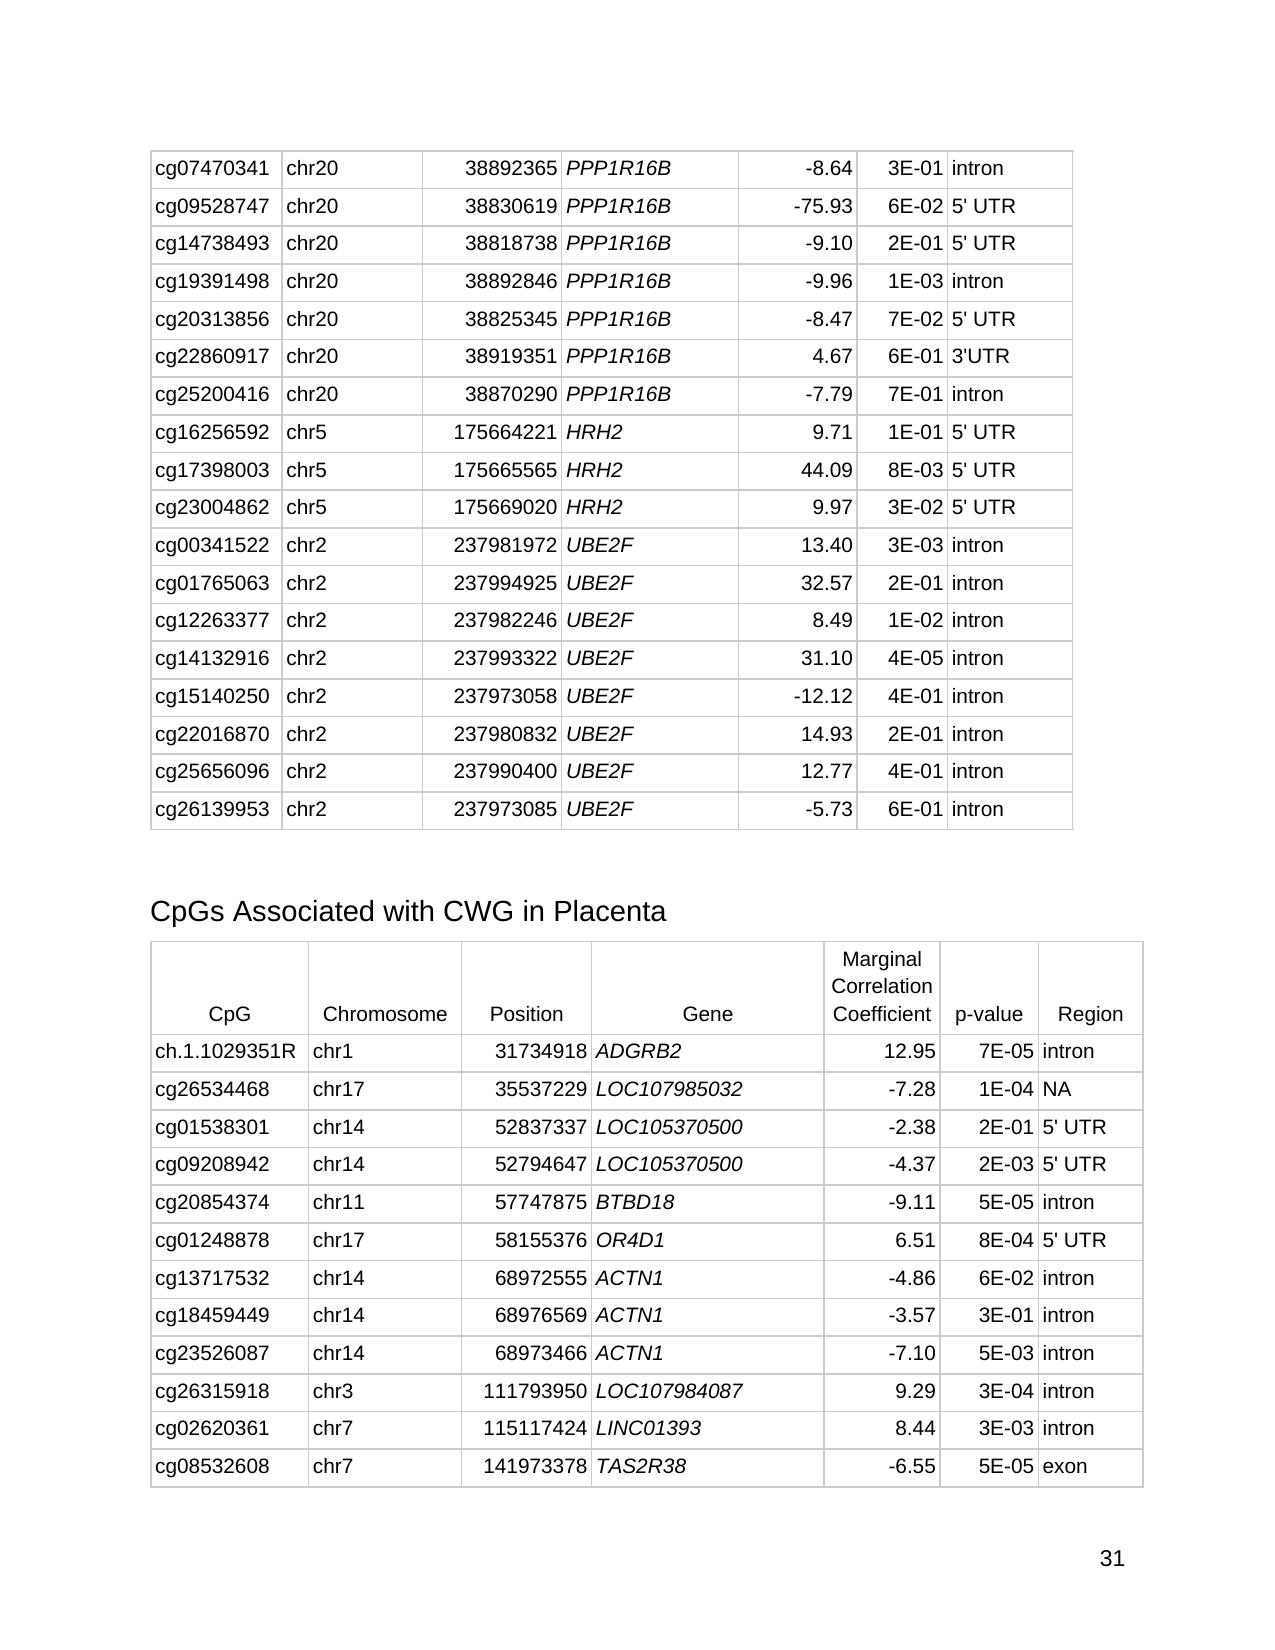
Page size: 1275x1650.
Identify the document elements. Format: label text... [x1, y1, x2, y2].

table_cell 3'UTR [948, 340, 1072, 376]
table_cell UBE2F [562, 680, 738, 716]
table_cell intron [948, 755, 1072, 791]
table_cell 1E-03 [858, 265, 947, 301]
table_cell cg00341522 [152, 529, 281, 565]
table_cell 5' UTR [1039, 1111, 1142, 1147]
table_cell chr14 [309, 1111, 461, 1147]
table_cell 237990400 [423, 755, 561, 791]
table_cell 7E-02 [858, 302, 947, 338]
table_cell PPP1R16B [562, 152, 738, 188]
table_cell cg09528747 [152, 189, 281, 225]
table_cell -4.86 [825, 1261, 939, 1297]
table_cell -9.11 [825, 1186, 939, 1222]
table_cell intron [948, 378, 1072, 414]
table_cell chr7 [309, 1450, 461, 1486]
table_cell 38818738 [423, 227, 561, 263]
table_cell 38892365 [423, 152, 561, 188]
table_cell -8.47 [739, 302, 856, 338]
table_cell intron [1039, 1261, 1142, 1297]
table_cell 6E-02 [858, 189, 947, 225]
table_cell intron [948, 529, 1072, 565]
table_cell -3.57 [825, 1299, 939, 1335]
subtitle CpGs Associated with CWG in Placenta [150, 894, 1125, 927]
table_cell chr2 [283, 717, 422, 753]
table_cell LOC105370500 [592, 1111, 823, 1147]
table_cell intron [1039, 1035, 1142, 1071]
table_cell LINC01393 [592, 1412, 823, 1448]
table_cell intron [1039, 1186, 1142, 1222]
table_cell intron [948, 152, 1072, 188]
table_cell ACTN1 [592, 1337, 823, 1373]
table_cell 5' UTR [948, 189, 1072, 225]
table_cell 38830619 [423, 189, 561, 225]
table_cell 237981972 [423, 529, 561, 565]
table_cell cg20854374 [152, 1186, 308, 1222]
table_cell cg12263377 [152, 604, 281, 640]
table_header Gene [592, 942, 823, 1033]
table_cell chr20 [283, 227, 422, 263]
table_cell -4.37 [825, 1148, 939, 1184]
table_cell 5' UTR [1039, 1148, 1142, 1184]
table_cell UBE2F [562, 642, 738, 678]
table_cell 1E-04 [941, 1073, 1038, 1109]
table_cell 111793950 [462, 1375, 591, 1411]
table_cell 5E-05 [941, 1186, 1038, 1222]
table_header Marginal Correlation Coefficient [825, 942, 939, 1033]
table_cell 2E-01 [858, 227, 947, 263]
table_cell 6E-01 [858, 340, 947, 376]
table_cell chr5 [283, 416, 422, 452]
table_cell intron [948, 642, 1072, 678]
table_cell chr5 [283, 491, 422, 527]
table_cell UBE2F [562, 604, 738, 640]
table_cell cg01765063 [152, 566, 281, 602]
table_cell 2E-03 [941, 1148, 1038, 1184]
table_cell 237973058 [423, 680, 561, 716]
table_cell 175664221 [423, 416, 561, 452]
table_cell 32.57 [739, 566, 856, 602]
table_cell 8E-04 [941, 1224, 1038, 1260]
table_cell 35537229 [462, 1073, 591, 1109]
table_cell 2E-01 [941, 1111, 1038, 1147]
table_cell intron [1039, 1299, 1142, 1335]
table_cell cg08532608 [152, 1450, 308, 1486]
table_cell intron [948, 566, 1072, 602]
table_cell chr20 [283, 152, 422, 188]
table_cell cg19391498 [152, 265, 281, 301]
table_cell cg26534468 [152, 1073, 308, 1109]
table_cell 237980832 [423, 717, 561, 753]
table_cell NA [1039, 1073, 1142, 1109]
table_cell -9.10 [739, 227, 856, 263]
table_cell 3E-01 [858, 152, 947, 188]
table_cell cg01538301 [152, 1111, 308, 1147]
table_cell 4E-05 [858, 642, 947, 678]
table_cell chr2 [283, 566, 422, 602]
table_cell chr20 [283, 189, 422, 225]
table_cell cg23526087 [152, 1337, 308, 1373]
table_cell 141973378 [462, 1450, 591, 1486]
table_cell 4.67 [739, 340, 856, 376]
table_cell UBE2F [562, 566, 738, 602]
table_cell 1E-01 [858, 416, 947, 452]
table_cell chr7 [309, 1412, 461, 1448]
table_cell intron [1039, 1412, 1142, 1448]
table_header Position [462, 942, 591, 1033]
table_cell TAS2R38 [592, 1450, 823, 1486]
table_cell 52837337 [462, 1111, 591, 1147]
table_cell intron [1039, 1337, 1142, 1373]
table_cell PPP1R16B [562, 378, 738, 414]
table_cell 38892846 [423, 265, 561, 301]
table_cell ADGRB2 [592, 1035, 823, 1071]
table_cell UBE2F [562, 717, 738, 753]
table_cell cg14132916 [152, 642, 281, 678]
table_cell chr2 [283, 680, 422, 716]
table_cell chr1 [309, 1035, 461, 1071]
table_cell UBE2F [562, 793, 738, 829]
table_cell 68976569 [462, 1299, 591, 1335]
table_cell cg26139953 [152, 793, 281, 829]
table_cell -2.38 [825, 1111, 939, 1147]
table_cell 8.49 [739, 604, 856, 640]
table_cell 14.93 [739, 717, 856, 753]
table_cell 57747875 [462, 1186, 591, 1222]
table_cell 3E-01 [941, 1299, 1038, 1335]
table_cell -12.12 [739, 680, 856, 716]
table_cell 12.95 [825, 1035, 939, 1071]
table_cell 5' UTR [948, 453, 1072, 489]
table_cell exon [1039, 1450, 1142, 1486]
table_cell 4E-01 [858, 755, 947, 791]
table_cell intron [948, 265, 1072, 301]
table_cell cg25656096 [152, 755, 281, 791]
table_cell 6E-01 [858, 793, 947, 829]
table_cell 31734918 [462, 1035, 591, 1071]
table_cell -9.96 [739, 265, 856, 301]
table_cell 3E-03 [858, 529, 947, 565]
table_cell chr20 [283, 378, 422, 414]
table_cell BTBD18 [592, 1186, 823, 1222]
table_cell LOC107984087 [592, 1375, 823, 1411]
table_cell ACTN1 [592, 1299, 823, 1335]
table_header Chromosome [309, 942, 461, 1033]
table_cell 3E-03 [941, 1412, 1038, 1448]
table_cell -7.28 [825, 1073, 939, 1109]
table_cell LOC107985032 [592, 1073, 823, 1109]
table_cell cg15140250 [152, 680, 281, 716]
table_cell -7.10 [825, 1337, 939, 1373]
table_cell PPP1R16B [562, 189, 738, 225]
table_cell ch.1.1029351R [152, 1035, 308, 1071]
table_cell 8.44 [825, 1412, 939, 1448]
table_cell 3E-04 [941, 1375, 1038, 1411]
table_cell chr20 [283, 340, 422, 376]
table_cell 5E-03 [941, 1337, 1038, 1373]
table_cell chr14 [309, 1261, 461, 1297]
table_cell 6E-02 [941, 1261, 1038, 1297]
table_cell HRH2 [562, 416, 738, 452]
table_cell 5' UTR [948, 491, 1072, 527]
table_cell cg22016870 [152, 717, 281, 753]
table_cell 9.29 [825, 1375, 939, 1411]
table_cell 12.77 [739, 755, 856, 791]
table_cell cg26315918 [152, 1375, 308, 1411]
table_cell chr17 [309, 1073, 461, 1109]
table_cell chr14 [309, 1337, 461, 1373]
table_cell 7E-01 [858, 378, 947, 414]
table_cell 58155376 [462, 1224, 591, 1260]
table_cell cg23004862 [152, 491, 281, 527]
table_cell 38919351 [423, 340, 561, 376]
table_cell chr11 [309, 1186, 461, 1222]
table_cell PPP1R16B [562, 265, 738, 301]
table_cell chr5 [283, 453, 422, 489]
table_cell 38870290 [423, 378, 561, 414]
table_cell UBE2F [562, 529, 738, 565]
table_cell cg13717532 [152, 1261, 308, 1297]
table_cell -5.73 [739, 793, 856, 829]
table_cell 6.51 [825, 1224, 939, 1260]
table_cell 237994925 [423, 566, 561, 602]
table_cell intron [948, 604, 1072, 640]
table_cell LOC105370500 [592, 1148, 823, 1184]
table_cell HRH2 [562, 491, 738, 527]
table_cell HRH2 [562, 453, 738, 489]
table_cell PPP1R16B [562, 227, 738, 263]
table_cell intron [948, 793, 1072, 829]
table_cell cg01248878 [152, 1224, 308, 1260]
table_cell 175665565 [423, 453, 561, 489]
table_cell 5E-05 [941, 1450, 1038, 1486]
table_cell -75.93 [739, 189, 856, 225]
table_cell 5' UTR [948, 227, 1072, 263]
table_cell 4E-01 [858, 680, 947, 716]
table_cell 52794647 [462, 1148, 591, 1184]
table_cell ACTN1 [592, 1261, 823, 1297]
table_cell 5' UTR [1039, 1224, 1142, 1260]
table_cell cg20313856 [152, 302, 281, 338]
table_cell chr2 [283, 604, 422, 640]
table_cell OR4D1 [592, 1224, 823, 1260]
table_cell 9.97 [739, 491, 856, 527]
table_cell 115117424 [462, 1412, 591, 1448]
table_cell 1E-02 [858, 604, 947, 640]
table_cell 175669020 [423, 491, 561, 527]
table_cell 5' UTR [948, 302, 1072, 338]
table_cell 7E-05 [941, 1035, 1038, 1071]
table_cell 2E-01 [858, 717, 947, 753]
table_cell chr17 [309, 1224, 461, 1260]
table_cell -7.79 [739, 378, 856, 414]
table_cell cg16256592 [152, 416, 281, 452]
table_cell chr2 [283, 642, 422, 678]
table_cell 237993322 [423, 642, 561, 678]
table_cell chr2 [283, 755, 422, 791]
table_cell chr14 [309, 1299, 461, 1335]
table_header CpG [152, 942, 308, 1033]
table_cell 8E-03 [858, 453, 947, 489]
table_cell 13.40 [739, 529, 856, 565]
table_cell 3E-02 [858, 491, 947, 527]
table_cell 68972555 [462, 1261, 591, 1297]
table_cell chr2 [283, 529, 422, 565]
table_cell 44.09 [739, 453, 856, 489]
table_cell cg17398003 [152, 453, 281, 489]
table_cell 5' UTR [948, 416, 1072, 452]
table_cell UBE2F [562, 755, 738, 791]
table_cell chr2 [283, 793, 422, 829]
table_cell 9.71 [739, 416, 856, 452]
table_cell cg22860917 [152, 340, 281, 376]
table_cell intron [948, 717, 1072, 753]
table_cell 31.10 [739, 642, 856, 678]
table_cell intron [948, 680, 1072, 716]
table_cell 237982246 [423, 604, 561, 640]
table_cell PPP1R16B [562, 340, 738, 376]
table_cell chr14 [309, 1148, 461, 1184]
table_header p-value [941, 942, 1038, 1033]
table_cell cg02620361 [152, 1412, 308, 1448]
table_cell cg14738493 [152, 227, 281, 263]
table_cell 68973466 [462, 1337, 591, 1373]
table_cell chr3 [309, 1375, 461, 1411]
table_cell chr20 [283, 265, 422, 301]
table_cell 237973085 [423, 793, 561, 829]
table_cell cg25200416 [152, 378, 281, 414]
table_cell -8.64 [739, 152, 856, 188]
table_cell -6.55 [825, 1450, 939, 1486]
table_cell PPP1R16B [562, 302, 738, 338]
table_cell cg09208942 [152, 1148, 308, 1184]
table_cell 2E-01 [858, 566, 947, 602]
table_cell cg07470341 [152, 152, 281, 188]
table_header Region [1039, 942, 1142, 1033]
table_cell cg18459449 [152, 1299, 308, 1335]
table_cell intron [1039, 1375, 1142, 1411]
table_cell chr20 [283, 302, 422, 338]
table_cell 38825345 [423, 302, 561, 338]
